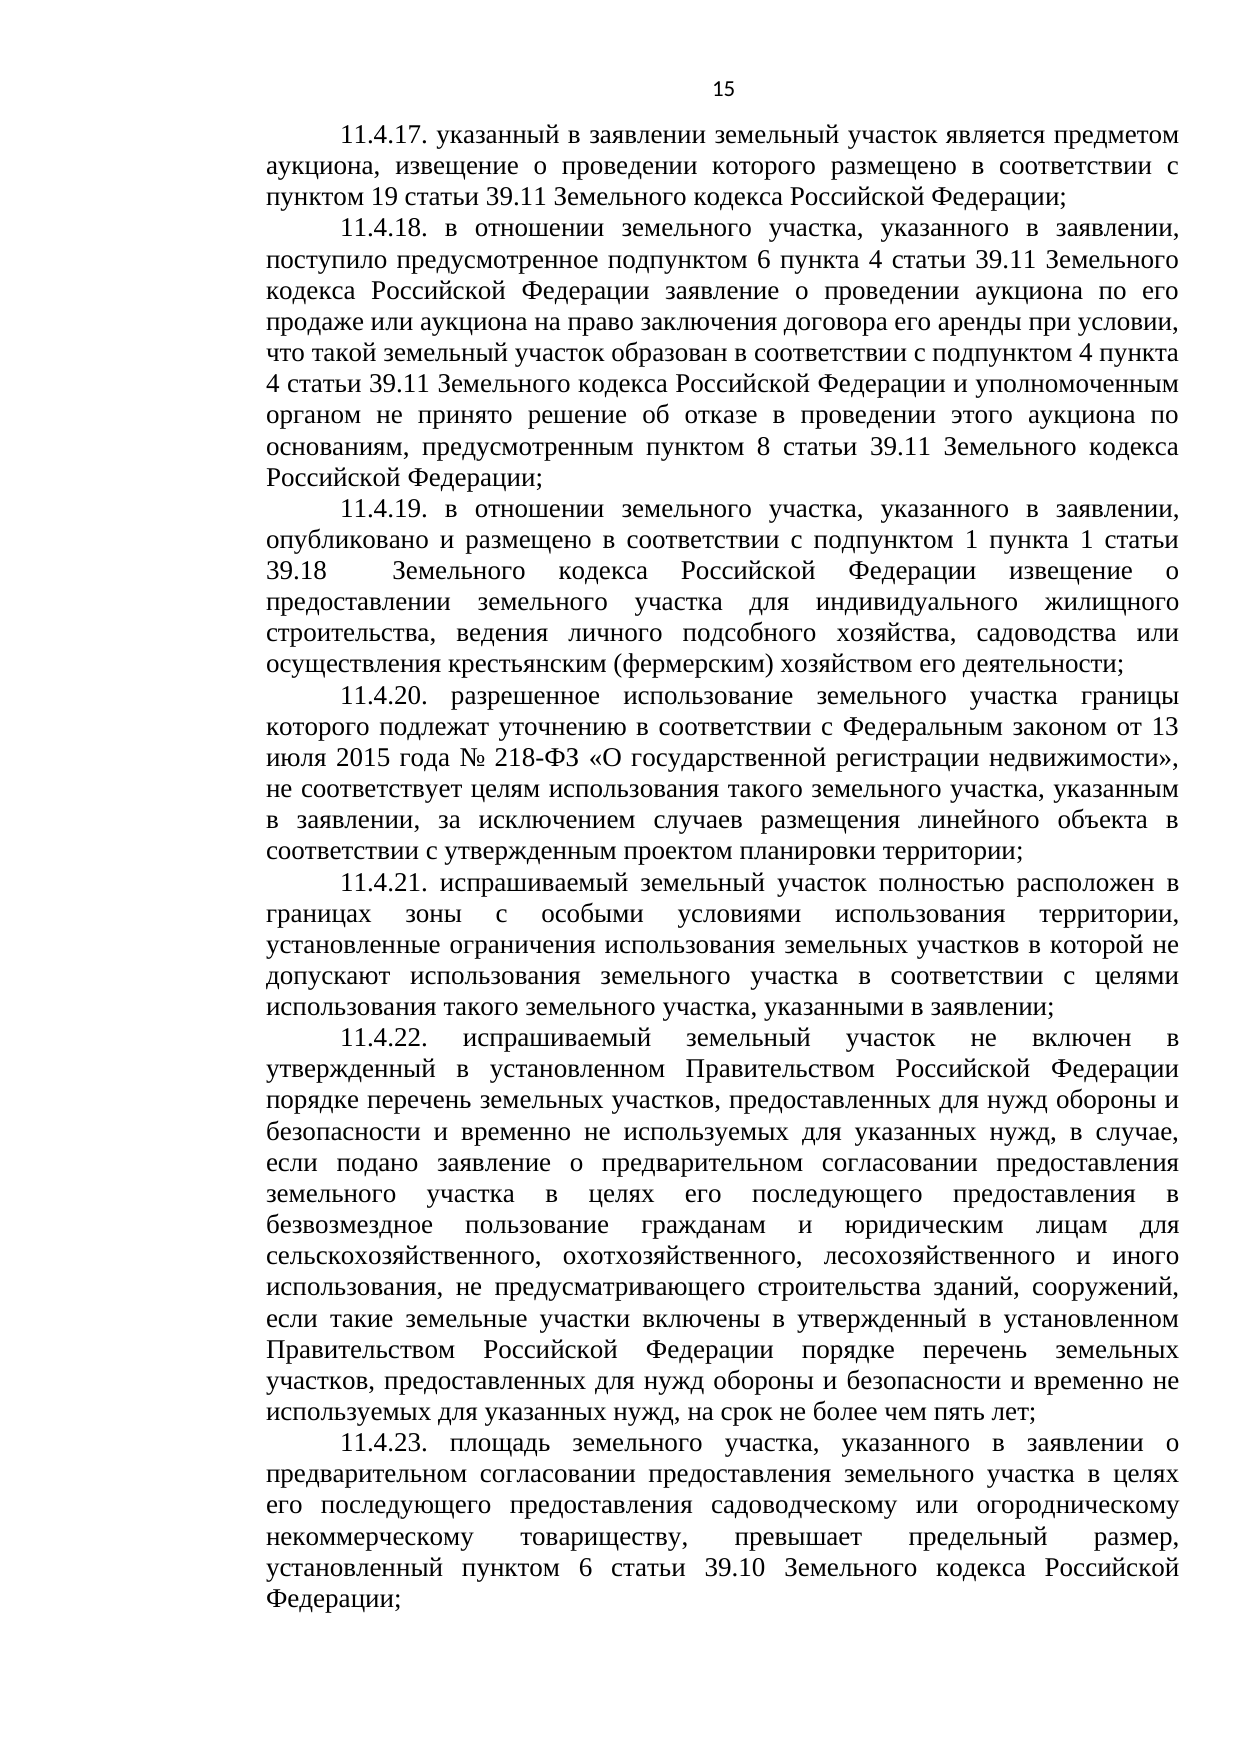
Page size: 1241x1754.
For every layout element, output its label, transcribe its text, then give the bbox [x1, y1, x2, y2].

text 11.4.20. разрешенное использование земельного участка границы которого подлежат уточнению в соответствии с Федеральным законом от 13 июля 2015 года № 218-ФЗ «О государственной регистрации недвижимости», не соответствует целям использования такого земельного участка, указанным в заявлении, за исключением случаев размещения линейного объекта в соответствии с утвержденным проектом планировки территории; [266, 679, 1180, 866]
text 11.4.21. испрашиваемый земельный участок полностью расположен в границах зоны с особыми условиями использования территории, установленные ограничения использования земельных участков в которой не допускают использования земельного участка в соответствии с целями использования такого земельного участка, указанными в заявлении; [266, 866, 1180, 1021]
text 11.4.18. в отношении земельного участка, указанного в заявлении, поступило предусмотренное подпунктом 6 пункта 4 статьи 39.11 Земельного кодекса Российской Федерации заявление о проведении аукциона по его продаже или аукциона на право заключения договора его аренды при условии, что такой земельный участок образован в соответствии с подпунктом 4 пункта 4 статьи 39.11 Земельного кодекса Российской Федерации и уполномоченным органом не принято решение об отказе в проведении этого аукциона по основаниям, предусмотренным пунктом 8 статьи 39.11 Земельного кодекса Российской Федерации; [266, 212, 1180, 492]
text 11.4.23. площадь земельного участка, указанного в заявлении о предварительном согласовании предоставления земельного участка в целях его последующего предоставления садоводческому или огородническому некоммерческому товариществу, превышает предельный размер, установленный пунктом 6 статьи 39.10 Земельного кодекса Российской Федерации; [266, 1426, 1180, 1613]
text 11.4.19. в отношении земельного участка, указанного в заявлении, опубликовано и размещено в соответствии с подпунктом 1 пункта 1 статьи 39.18 Земельного кодекса Российской Федерации извещение о предоставлении земельного участка для индивидуального жилищного строительства, ведения личного подсобного хозяйства, садоводства или осуществления крестьянским (фермерским) хозяйством его деятельности; [266, 492, 1180, 679]
text 11.4.22. испрашиваемый земельный участок не включен в утвержденный в установленном Правительством Российской Федерации порядке перечень земельных участков, предоставленных для нужд обороны и безопасности и временно не используемых для указанных нужд, в случае, если подано заявление о предварительном согласовании предоставления земельного участка в целях его последующего предоставления в безвозмездное пользование гражданам и юридическим лицам для сельскохозяйственного, охотхозяйственного, лесохозяйственного и иного использования, не предусматривающего строительства зданий, сооружений, если такие земельные участки включены в утвержденный в установленном Правительством Российской Федерации порядке перечень земельных участков, предоставленных для нужд обороны и безопасности и временно не используемых для указанных нужд, на срок не более чем пять лет; [266, 1021, 1180, 1426]
text 11.4.17. указанный в заявлении земельный участок является предметом аукциона, извещение о проведении которого размещено в соответствии с пунктом 19 статьи 39.11 Земельного кодекса Российской Федерации; [266, 118, 1180, 212]
